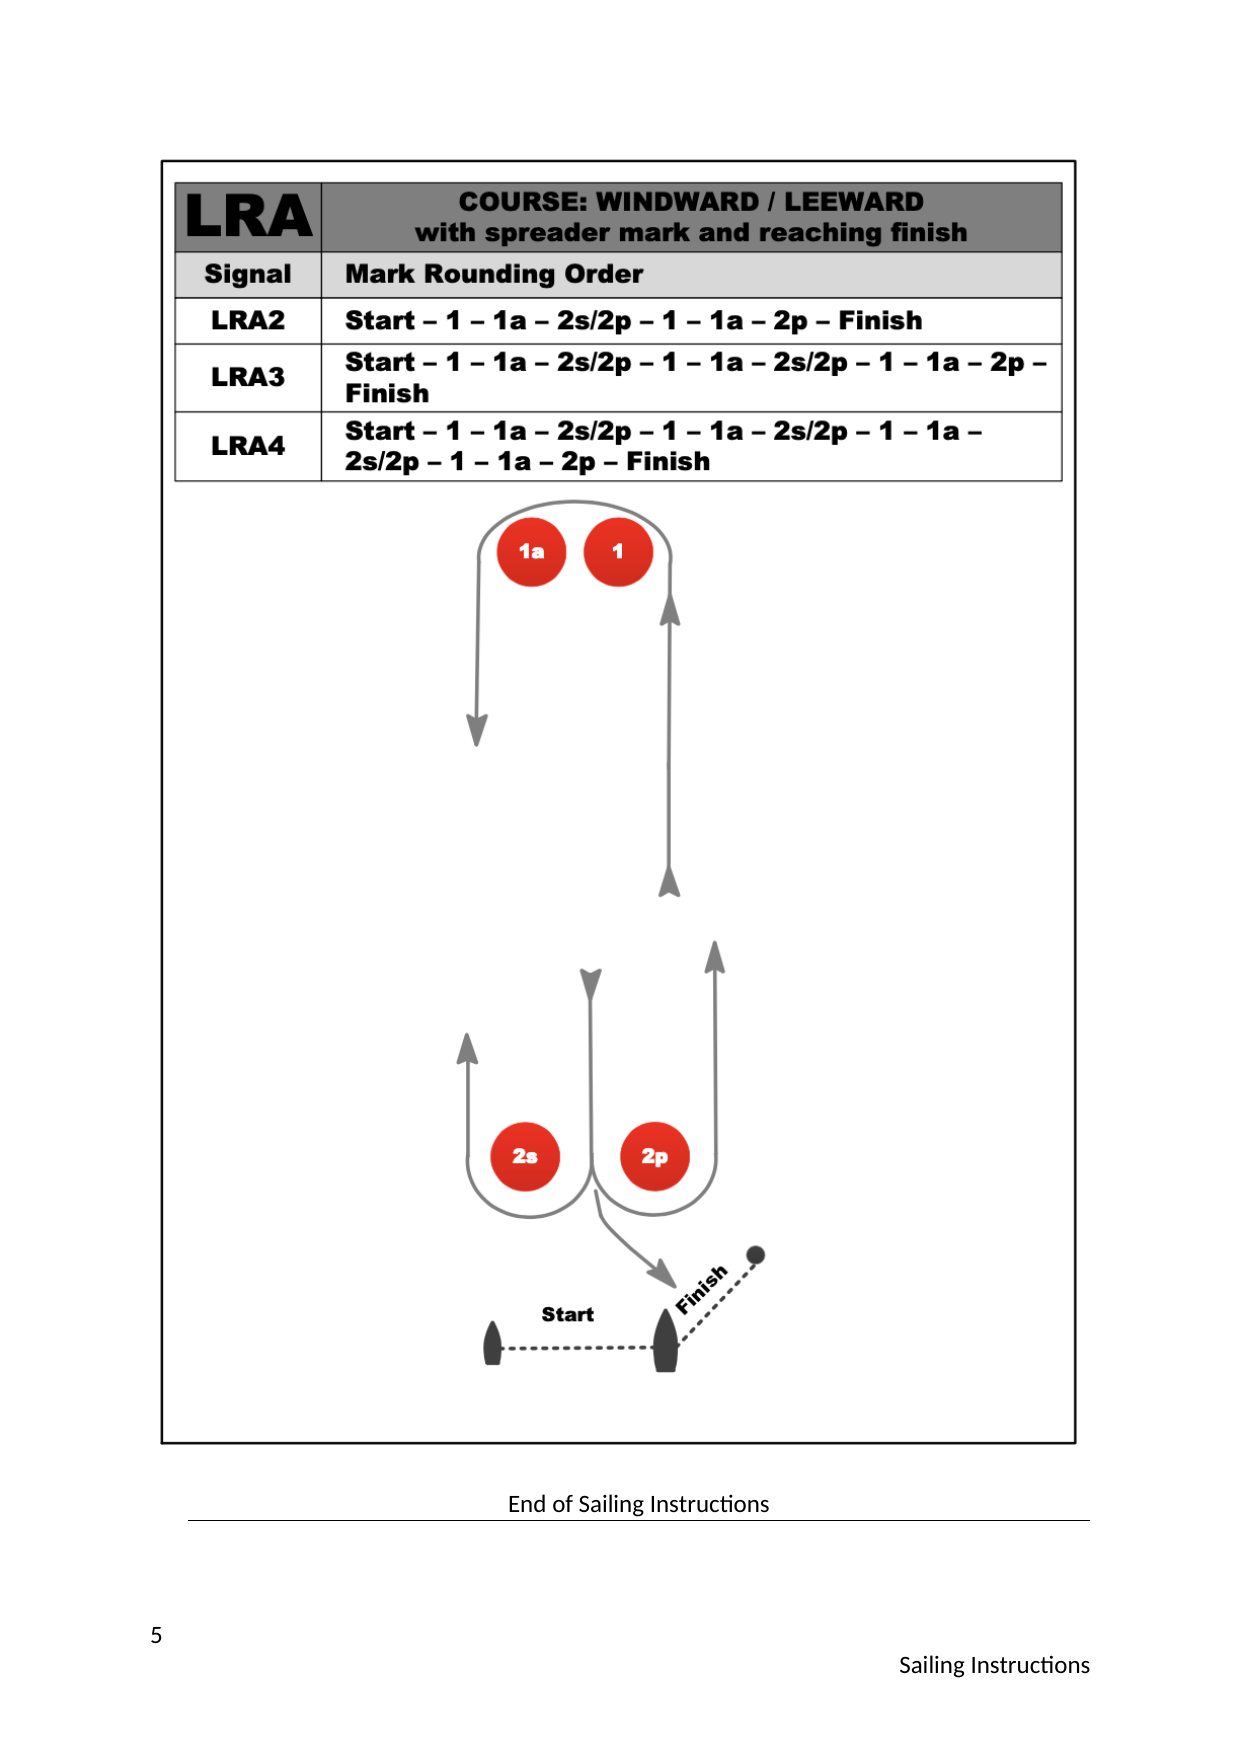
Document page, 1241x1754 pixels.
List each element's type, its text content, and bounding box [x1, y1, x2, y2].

list End of Sailing Instructions [187, 1488, 1090, 1521]
picture [150, 150, 1090, 1452]
